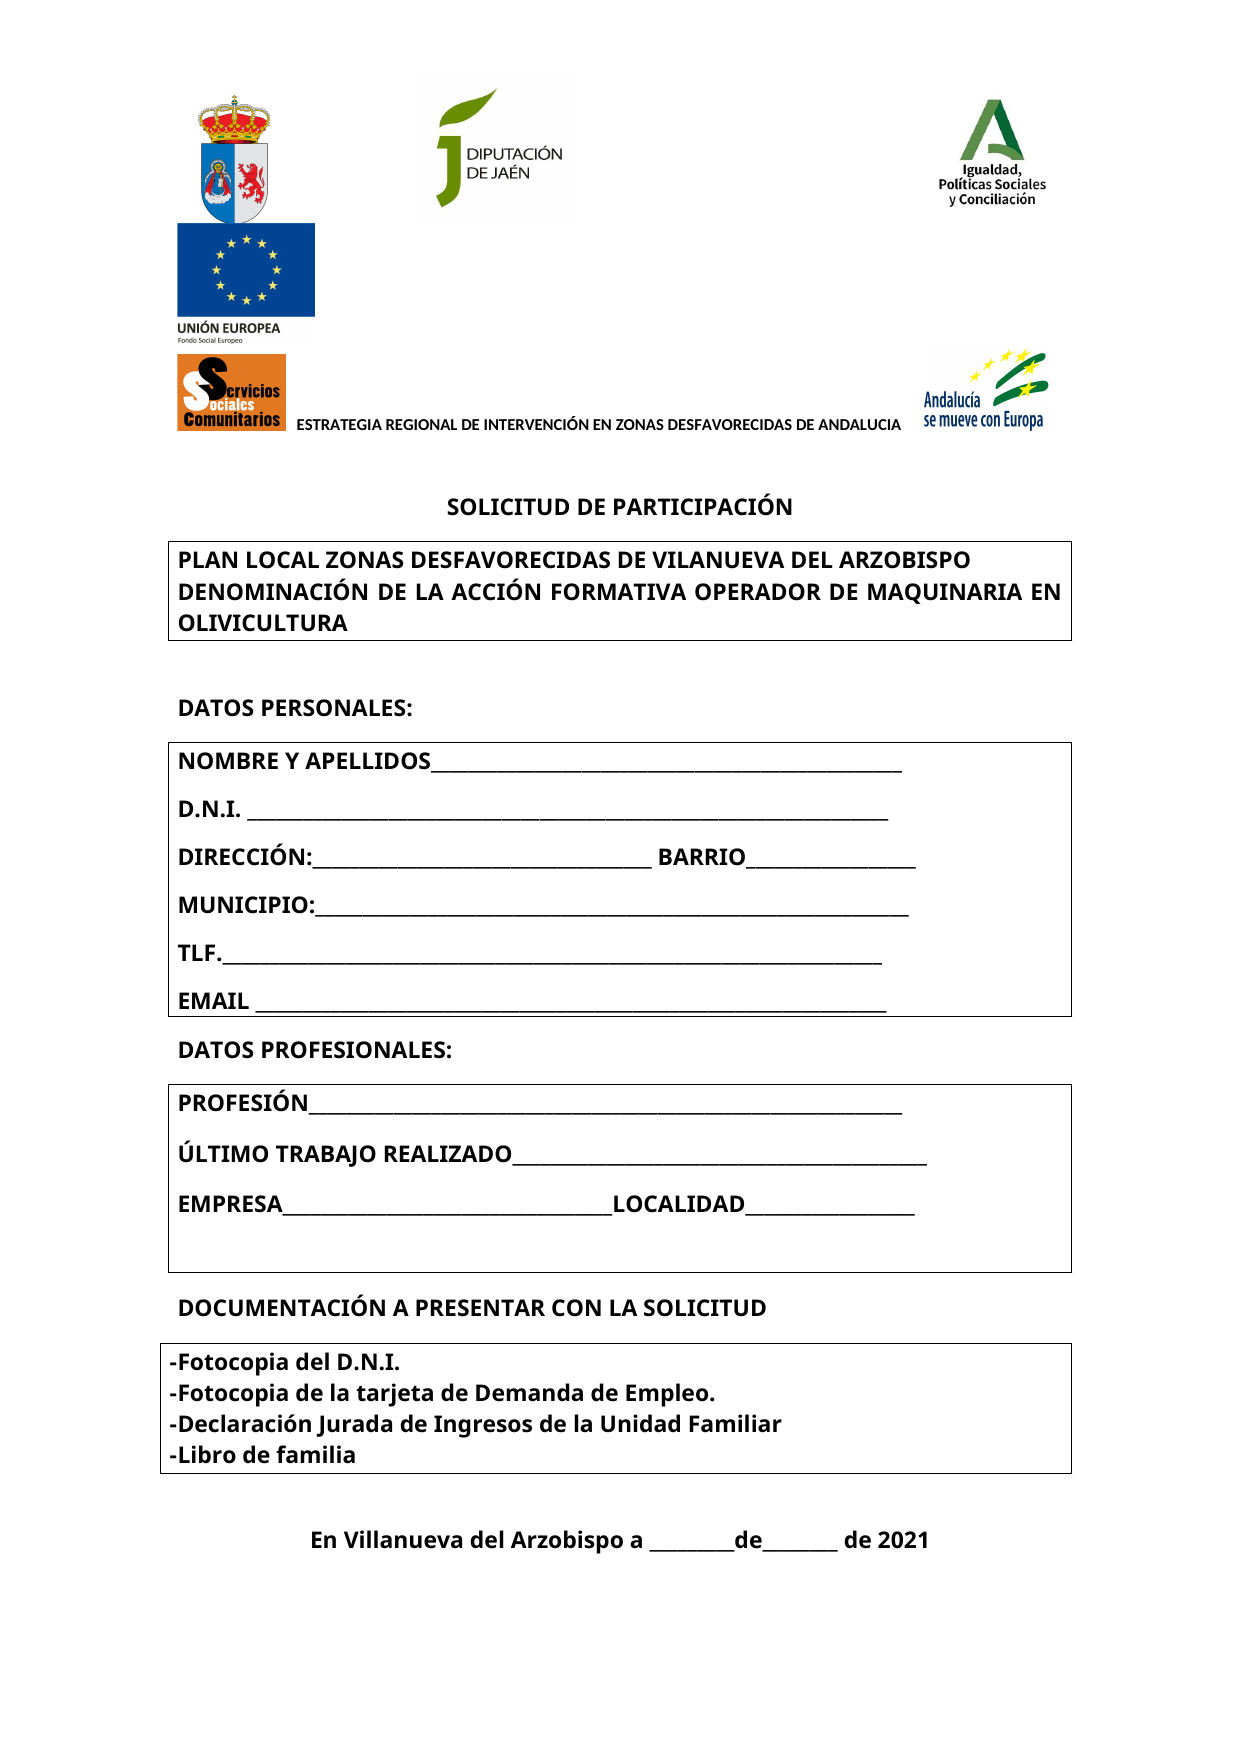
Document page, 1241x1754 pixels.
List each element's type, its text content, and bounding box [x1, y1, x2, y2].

text D.N.I. ____________________________________________________________________ [169, 790, 1071, 824]
text DATOS PERSONALES: [177, 692, 1063, 723]
picture [924, 348, 1050, 431]
text En Villanueva del Arzobispo a _________de________ de 2021 [177, 1524, 1063, 1555]
text NOMBRE Y APELLIDOS__________________________________________________ [169, 743, 1071, 776]
picture [416, 73, 582, 224]
text EMAIL ___________________________________________________________________ [169, 982, 1071, 1016]
picture [921, 85, 1063, 224]
picture [177, 354, 286, 431]
list Fotocopia del D.N.I. [161, 1344, 1071, 1374]
text EMPRESA___________________________________LOCALIDAD__________________ [169, 1185, 1071, 1219]
list Libro de familia [161, 1436, 1071, 1473]
text DIRECCIÓN:____________________________________ BARRIO__________________ [169, 838, 1071, 872]
text PROFESIÓN_______________________________________________________________ [169, 1085, 1071, 1118]
text DENOMINACIÓN DE LA ACCIÓN FORMATIVA OPERADOR DE MAQUINARIA EN OLIVICULTURA [169, 572, 1071, 640]
text TLF.______________________________________________________________________ [169, 934, 1071, 968]
text ÚLTIMO TRABAJO REALIZADO____________________________________________ [169, 1134, 1071, 1169]
picture [177, 95, 315, 344]
text MUNICIPIO:_______________________________________________________________ [169, 886, 1071, 920]
list Fotocopia de la tarjeta de Demanda de Empleo. [161, 1374, 1071, 1405]
text DATOS PROFESIONALES: [177, 1034, 1063, 1065]
list Declaración Jurada de Ingresos de [161, 1405, 1071, 1436]
text DOCUMENTACIÓN A PRESENTAR CON LA SOLICITUD [177, 1292, 1063, 1323]
text SOLICITUD DE PARTICIPACIÓN [177, 491, 1063, 522]
text PLAN LOCAL ZONAS DESFAVORECIDAS DE VILANUEVA DEL ARZOBISPO [169, 542, 1071, 572]
